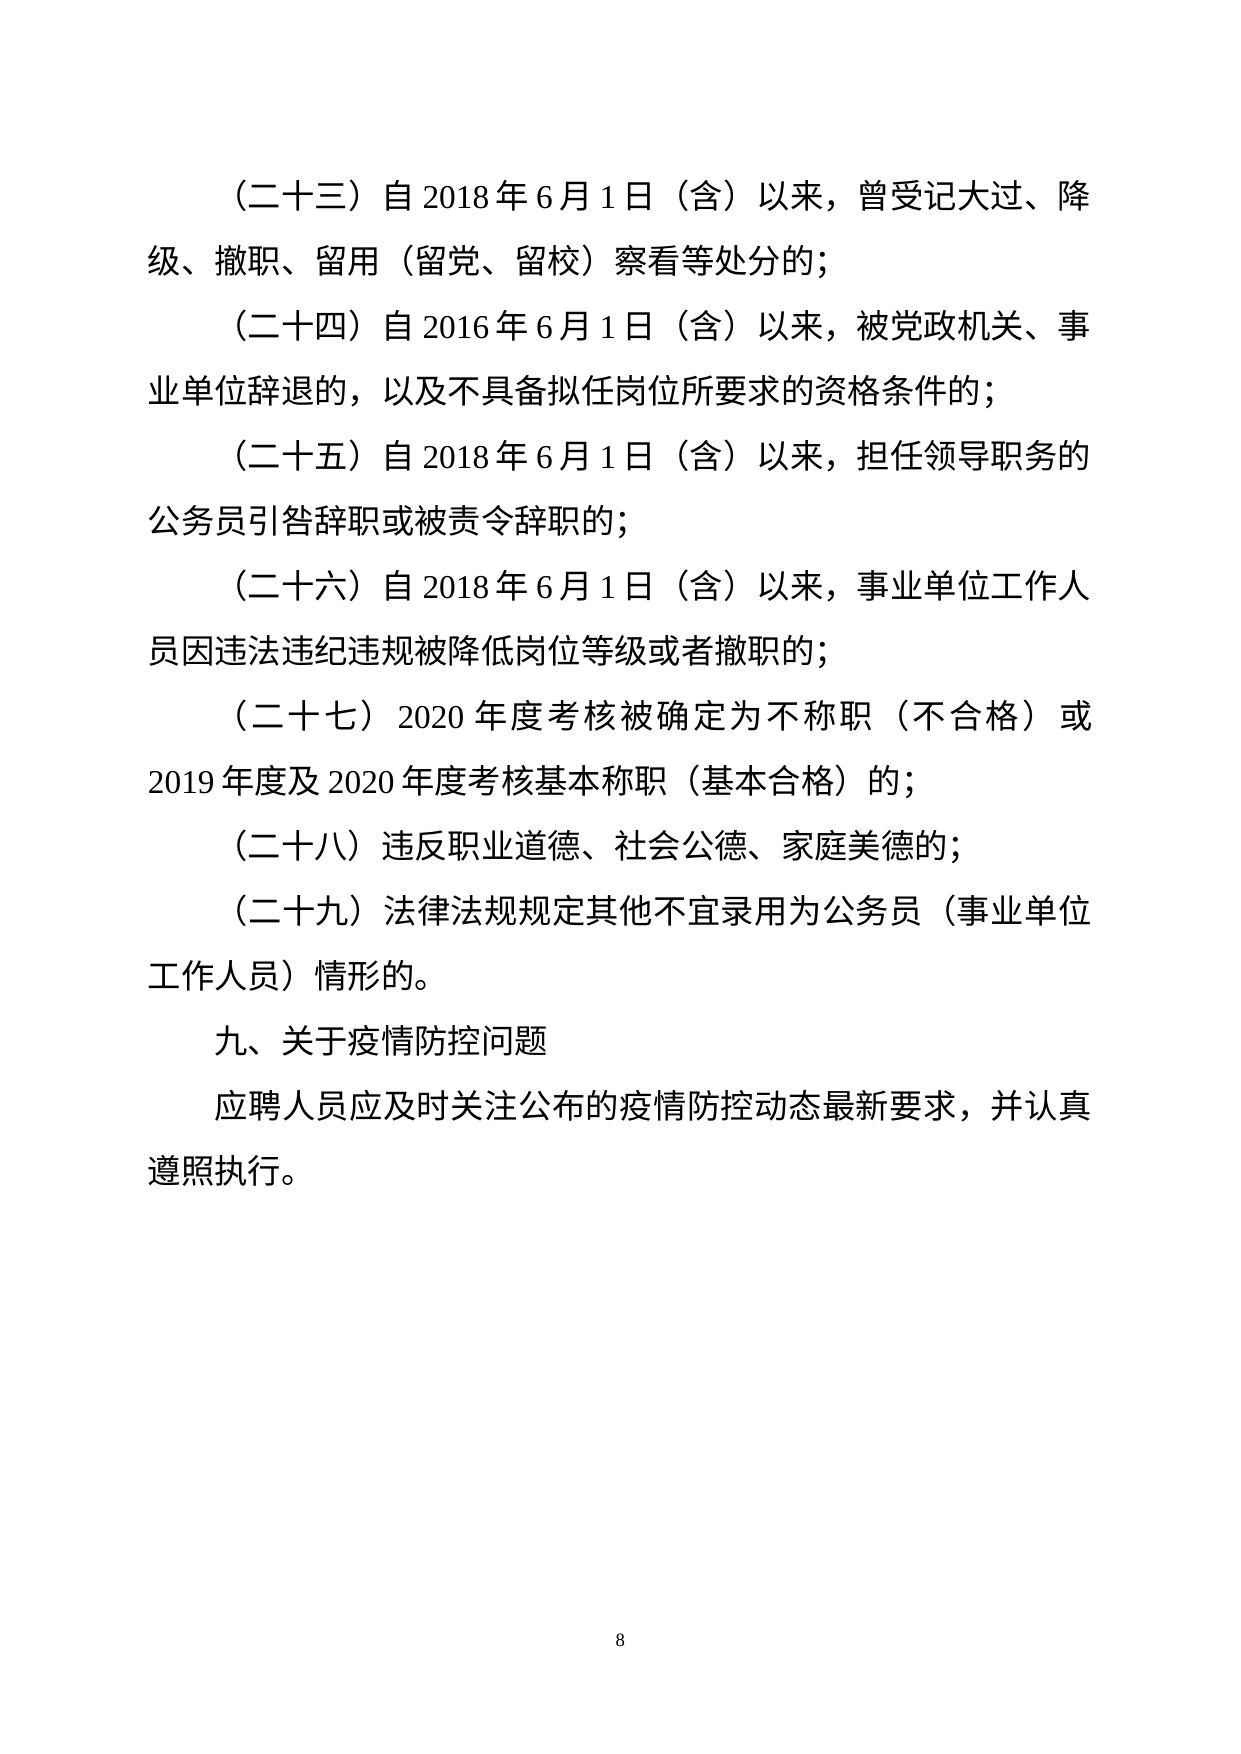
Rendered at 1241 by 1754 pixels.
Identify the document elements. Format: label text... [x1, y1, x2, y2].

text 应聘人员应及时关注公布的疫情防控动态最新要求，并认真遵照执行。 [148, 1072, 1092, 1202]
text 九、关于疫情防控问题 [148, 1007, 1092, 1072]
text （二十四）自2016年6月1日（含）以来，被党政机关、事业单位辞退的，以及不具备拟任岗位所要求的资格条件的； [148, 292, 1092, 422]
text （二十八）违反职业道德、社会公德、家庭美德的； [148, 812, 1092, 877]
text （二十九）法律法规规定其他不宜录用为公务员（事业单位工作人员）情形的。 [148, 877, 1092, 1007]
text （二十三）自2018年6月1日（含）以来，曾受记大过、降级、撤职、留用（留党、留校）察看等处分的； [148, 162, 1092, 292]
text （二十七）2020年度考核被确定为不称职（不合格）或2019年度及2020年度考核基本称职（基本合格）的； [148, 682, 1092, 812]
text （二十五）自2018年6月1日（含）以来，担任领导职务的公务员引咎辞职或被责令辞职的； [148, 422, 1092, 552]
text （二十六）自2018年6月1日（含）以来，事业单位工作人员因违法违纪违规被降低岗位等级或者撤职的； [148, 552, 1092, 682]
